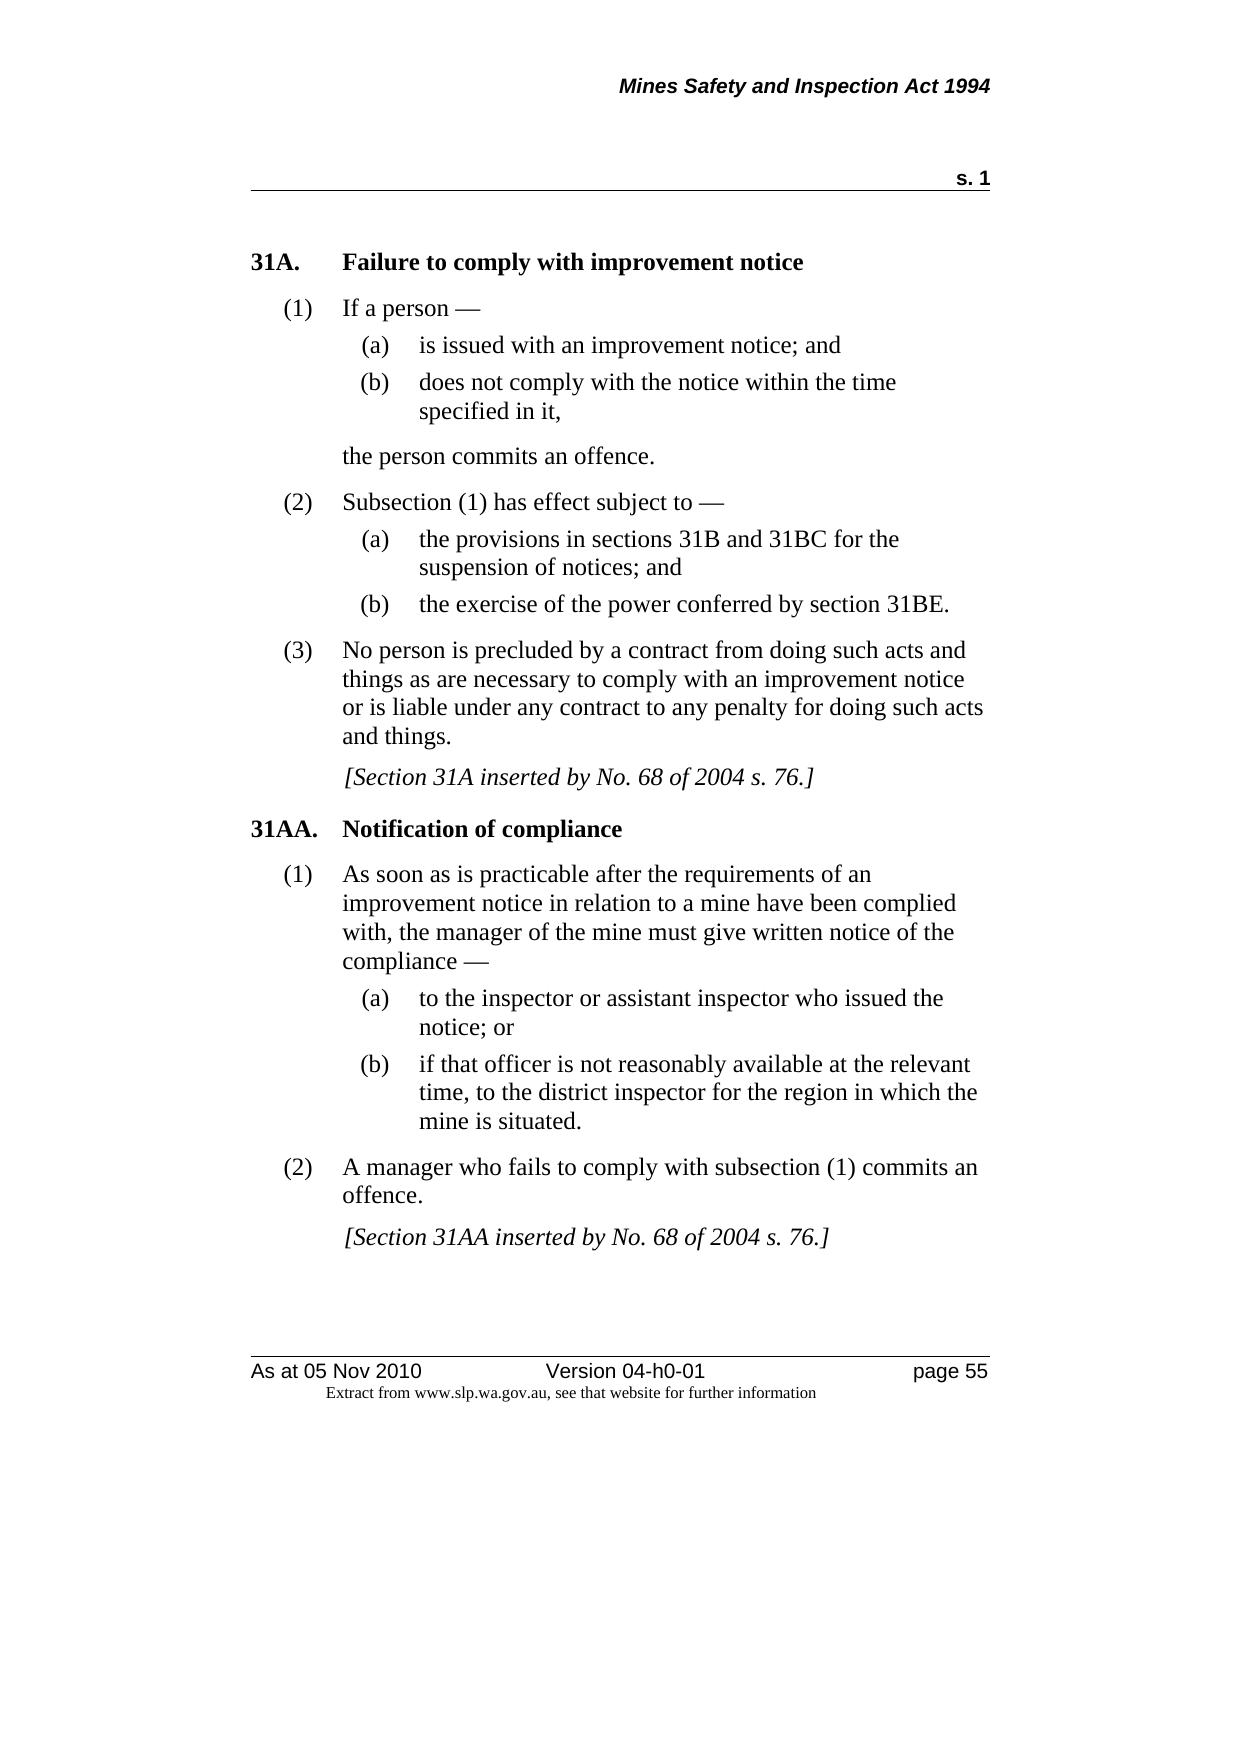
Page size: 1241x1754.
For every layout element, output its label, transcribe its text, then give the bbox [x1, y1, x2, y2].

text (1) If a person — [251, 293, 990, 322]
text (a) to the inspector or assistant inspector who issued the notice; or [251, 983, 990, 1040]
text the person commits an offence. [251, 441, 990, 470]
text [Section 31A inserted by No. 68 of 2004 s. 76.] [251, 762, 990, 791]
subtitle 31AA. Notification of compliance [251, 814, 990, 843]
text (b) does not comply with the notice within the time specified in it, [251, 367, 990, 424]
text (a) is issued with an improvement notice; and [251, 330, 990, 359]
text (2) Subsection (1) has effect subject to — [251, 487, 990, 515]
text (1) As soon as is practicable after the requirements of an improvement notice in relation to a mine have been complied with, the manager of the mine must give written notice of the compliance — [251, 859, 990, 974]
subtitle 31A. Failure to comply with improvement notice [251, 247, 990, 276]
text (3) No person is precluded by a contract from doing such acts and things as are necessary to comply with an improvement notice or is liable under any contract to any penalty for doing such acts and things. [251, 635, 990, 750]
text [Section 31AA inserted by No. 68 of 2004 s. 76.] [251, 1222, 990, 1250]
text (2) A manager who fails to comply with subsection (1) commits an offence. [251, 1152, 990, 1209]
text (a) the provisions in sections 31B and 31BC for the suspension of notices; and [251, 524, 990, 581]
text (b) the exercise of the power conferred by section 31BE. [251, 589, 990, 618]
text (b) if that officer is not reasonably available at the relevant time, to the district inspector for the region in which the mine is situated. [251, 1049, 990, 1135]
